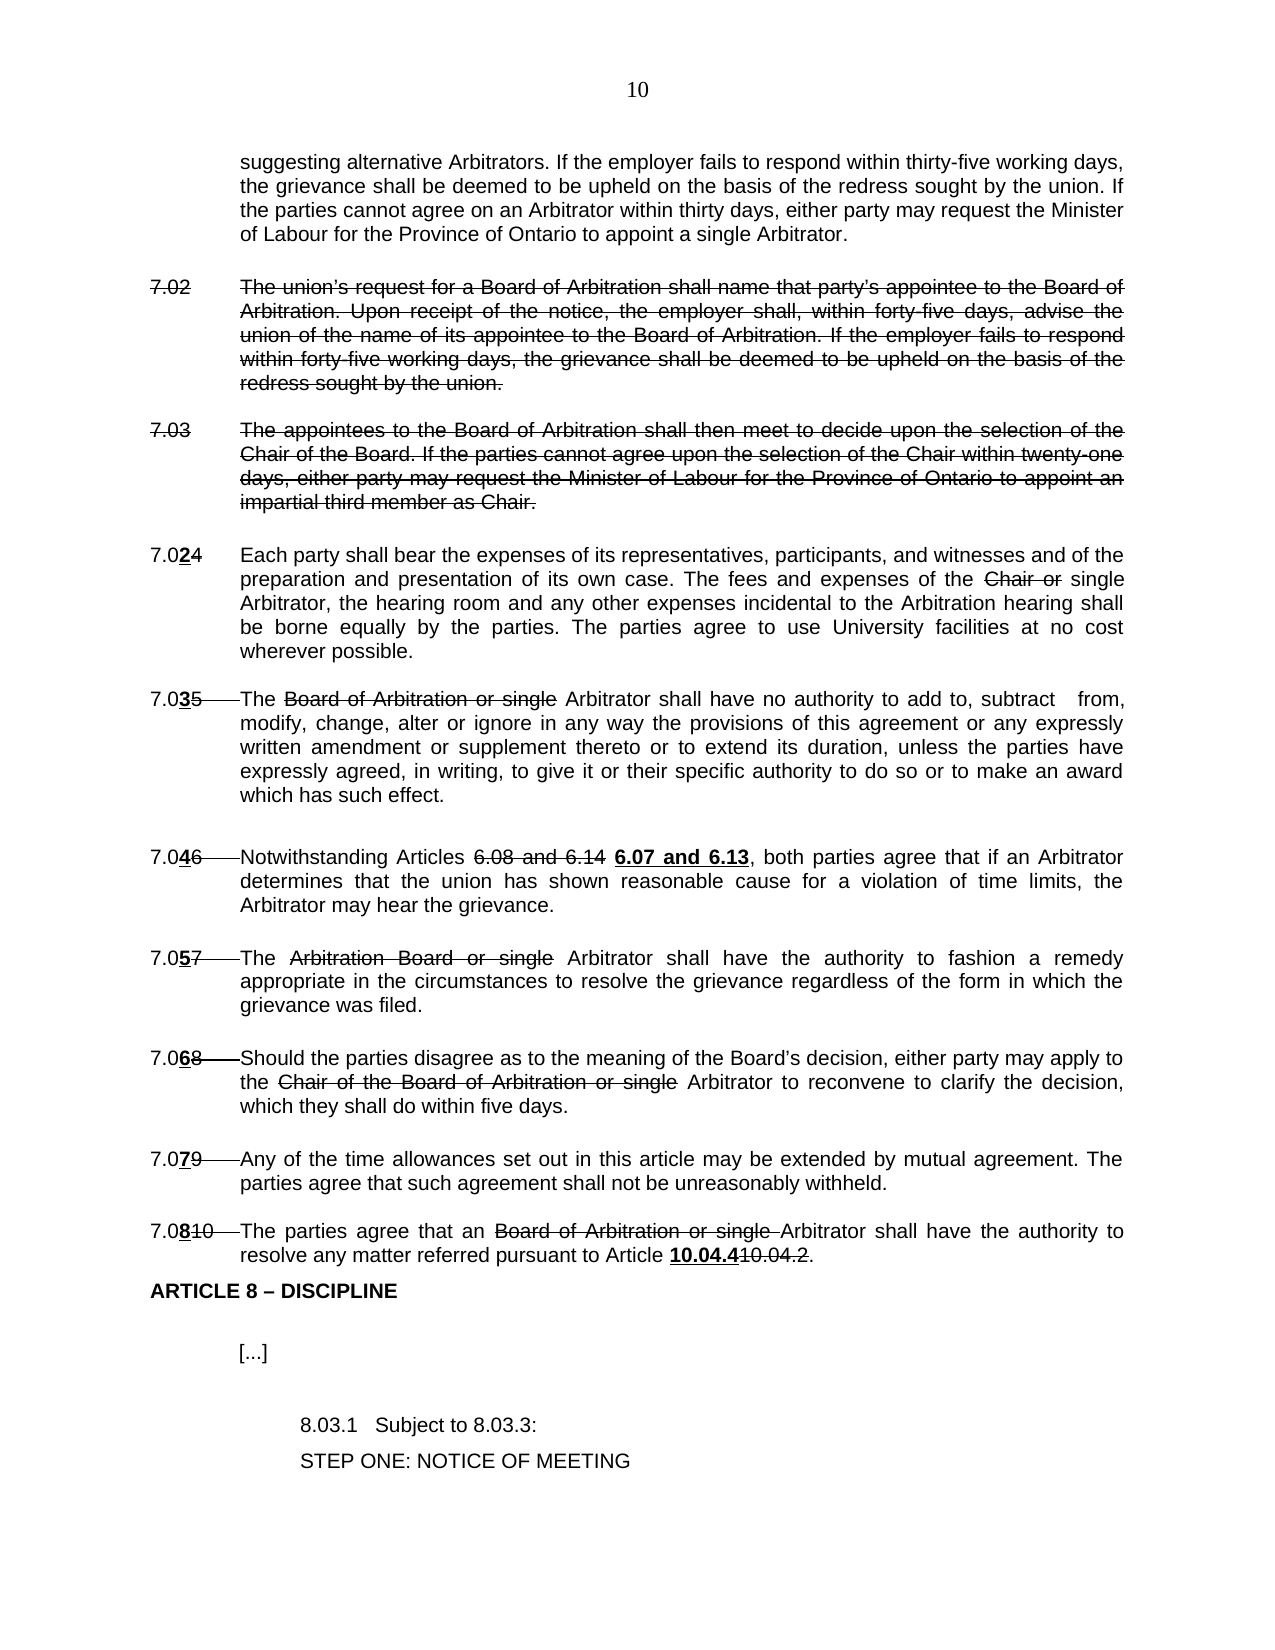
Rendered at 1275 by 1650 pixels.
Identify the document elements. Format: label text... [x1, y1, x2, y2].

text 7.035 The Board of Arbitration or single Arbitrator shall have no authority to add to, subtract from, modify, change, alter or ignore in any way the provisions of this agreement or any expressly written amendment or supplement thereto or to extend its duration, unless the parties have expressly agreed, in writing, to give it or their specific authority to do so or to make an award which has such effect. [150, 687, 1125, 806]
text 7.046 Notwithstanding Articles 6.08 and 6.14 6.07 and 6.13, both parties agree that if an Arbitrator determines that the union has shown reasonable cause for a violation of time limits, the Arbitrator may hear the grievance. [150, 845, 1124, 917]
text STEP ONE: NOTICE OF MEETING [300, 1449, 1125, 1473]
text 7.068 Should the parties disagree as to the meaning of the Board’s decision, either party may apply to the Chair of the Board of Arbitration or single Arbitrator to reconvene to clarify the decision, which they shall do within five days. [150, 1046, 1124, 1118]
text 7.0810 The parties agree that an Board of Arbitration or single Arbitrator shall have the authority to resolve any matter referred pursuant to Article 10.04.410.04.2. [150, 1219, 1125, 1267]
text 7.024 Each party shall bear the expenses of its representatives, participants, and witnesses and of the preparation and presentation of its own case. The fees and expenses of the Chair or single Arbitrator, the hearing room and any other expenses incidental to the Arbitration hearing shall be borne equally by the parties. The parties agree to use University facilities at no cost wherever possible. [150, 543, 1125, 663]
text 7.03 The appointees to the Board of Arbitration shall then meet to decide upon the selection of the Chair of the Board. If the parties cannot agree upon the selection of the Chair within twenty-one days, either party may request the Minister of Labour for the Province of Ontario to appoint an impartial third member as Chair. [150, 418, 1125, 514]
text 7.079 Any of the time allowances set out in this article may be extended by mutual agreement. The parties agree that such agreement shall not be unreasonably withheld. [150, 1147, 1124, 1195]
text 7.057 The Arbitration Board or single Arbitrator shall have the authority to fashion a remedy appropriate in the circumstances to resolve the grievance regardless of the form in which the grievance was filed. [150, 945, 1124, 1017]
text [150, 150, 1124, 246]
text ARTICLE 8 – DISCIPLINE [150, 1279, 1124, 1303]
text 7.02 The union’s request for a Board of Arbitration shall name that party’s appointee to the Board of Arbitration. Upon receipt of the notice, the employer shall, within forty-five days, advise the union of the name of its appointee to the Board of Arbitration. If the employer fails to respond within forty-five working days, the grievance shall be deemed to be upheld on the basis of the redress sought by the union. [150, 274, 1125, 394]
text 8.03.1 Subject to 8.03.3: [300, 1413, 1125, 1437]
text [...] [239, 1340, 1124, 1364]
